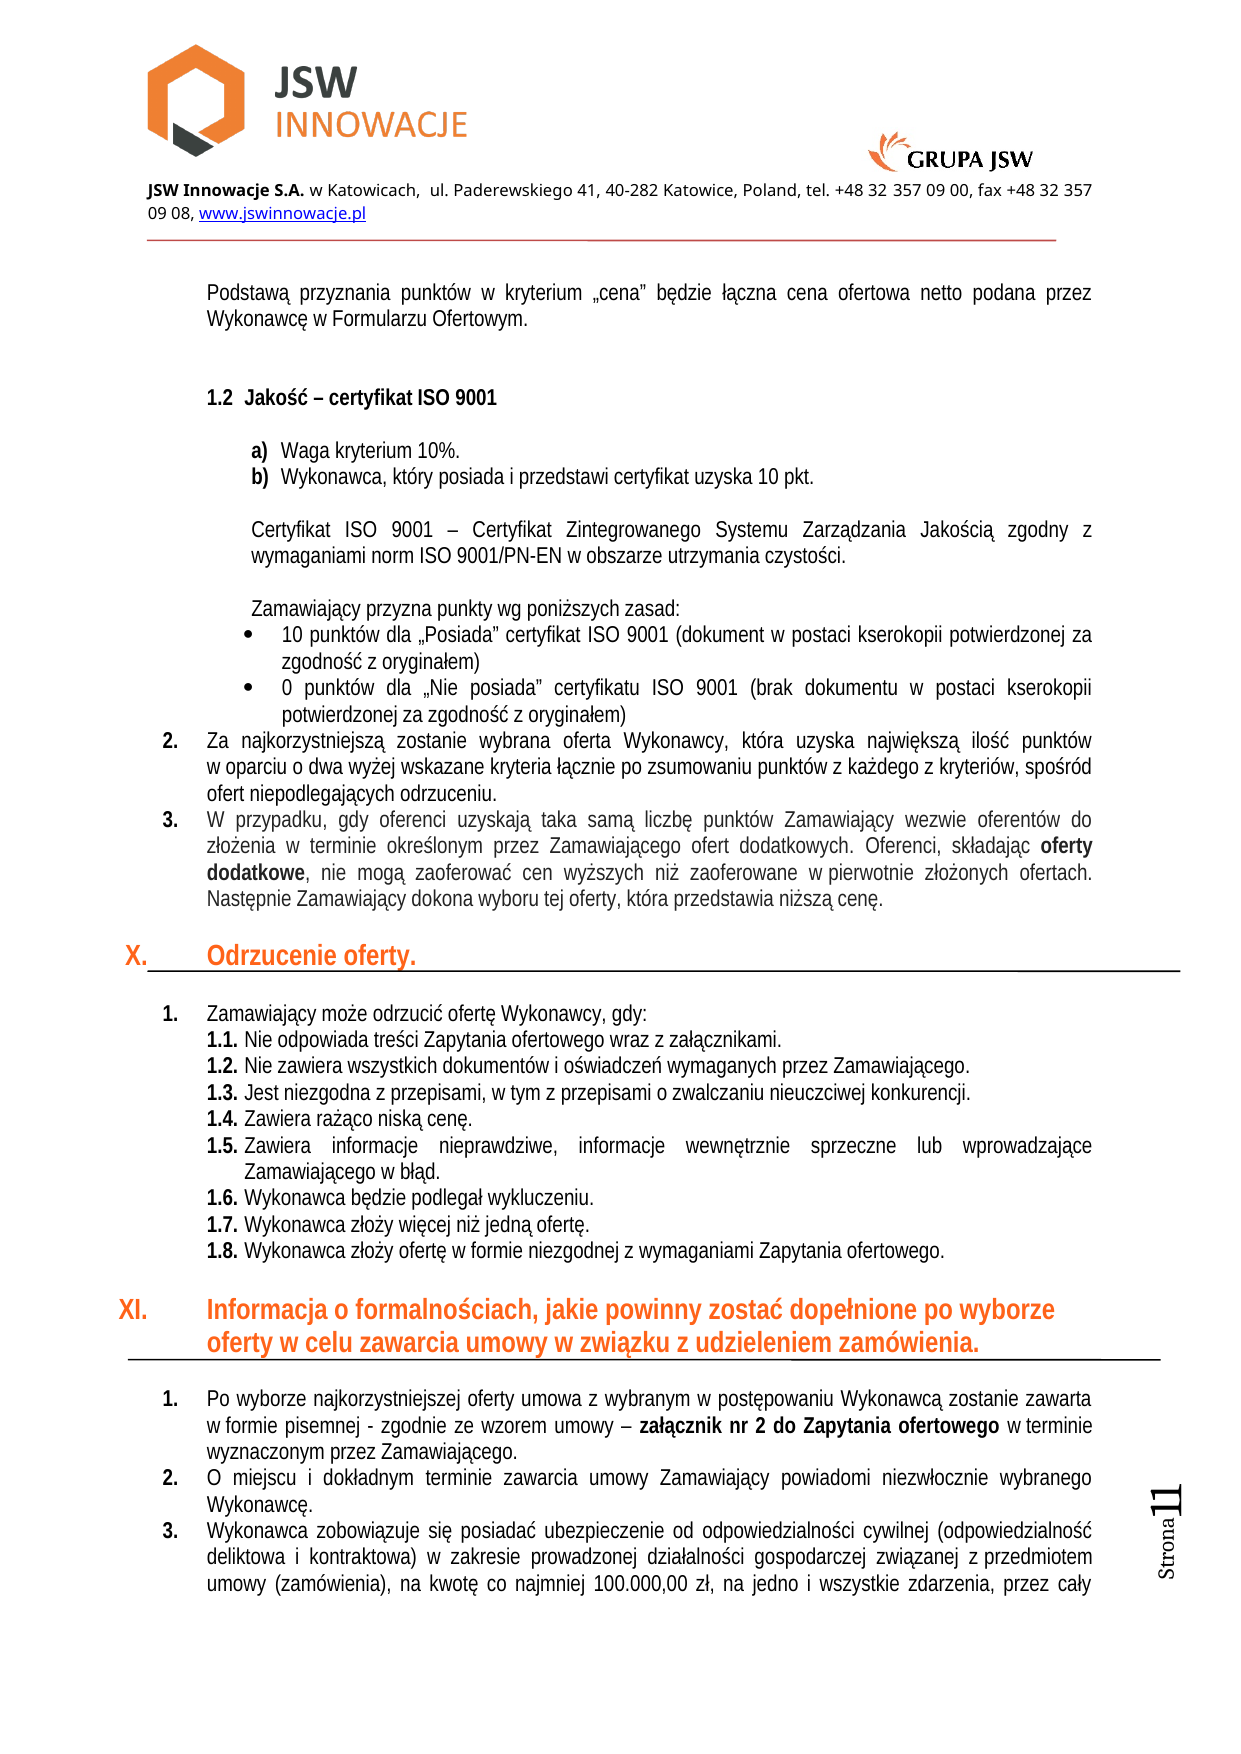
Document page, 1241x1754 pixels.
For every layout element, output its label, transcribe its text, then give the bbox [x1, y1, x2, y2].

list 0 punktów dla „Nie posiada” certyfikatu ISO 9001 (brak dokumentu w postaci kserokopii potwierdzonej za zgodność z oryginałem) [244, 674, 1093, 727]
list Jest niezgodna z przepisami, w tym z przepisami o zwalczaniu nieuczciwej konkurencji. [207, 1079, 1093, 1105]
list Zawiera rażąco niską cenę. [207, 1105, 1093, 1132]
list Wykonawca, który posiada i przedstawi certyfikat uzyska 10 pkt. [251, 463, 1093, 490]
text Zamawiający przyzna punkty wg poniższych zasad: [251, 595, 1093, 621]
list Zawiera informacje nieprawdziwe, informacje wewnętrznie sprzeczne lub wprowadzające Zamawiającego w błąd. [207, 1132, 1093, 1184]
list 10 punktów dla „Posiada” certyfikat ISO 9001 (dokument w postaci kserokopii potwierdzonej za zgodność z oryginałem) [244, 621, 1093, 674]
list Zamawiający może odrzucić ofertę Wykonawcy, gdy: [162, 1000, 1093, 1026]
picture [861, 127, 1039, 178]
list Wykonawca złoży ofertę w formie niezgodnej z wymaganiami Zapytania ofertowego. [207, 1237, 1093, 1263]
list O miejscu i dokładnym terminie zawarcia umowy Zamawiający powiadomi niezwłocznie wybranego Wykonawcę. [162, 1464, 1093, 1517]
list Po wyborze najkorzystniejszej oferty umowa z wybranym w postępowaniu Wykonawcą zostanie zawarta w formie pisemnej - zgodnie ze wzorem umowy – załącznik nr 2 do Zapytania ofertowego w terminie wyznaczonym przez Zamawiającego. [162, 1385, 1093, 1464]
list Nie odpowiada treści Zapytania ofertowego wraz z załącznikami. [207, 1026, 1093, 1052]
list Wykonawca będzie podlegał wykluczeniu. [207, 1184, 1093, 1211]
picture [147, 44, 467, 157]
text Podstawą przyznania punktów w kryterium „cena” będzie łączna cena ofertowa netto podana przez Wykonawcę w Formularzu Ofertowym. [207, 279, 1093, 332]
list Za najkorzystniejszą zostanie wybrana oferta Wykonawcy, która uzyska największą ilość punktów w oparciu o dwa wyżej wskazane kryteria łącznie po zsumowaniu punktów z każdego z kryteriów, spośród ofert niepodlegających odrzuceniu. [162, 727, 1093, 806]
list Waga kryterium 10%. [251, 437, 1093, 463]
subtitle Informacja o formalnościach, jakie powinny zostać dopełnione po wyborze oferty w celu zawarcia umowy w związku z udzieleniem zamówienia. [148, 1292, 1093, 1358]
text Certyfikat ISO 9001 – Certyfikat Zintegrowanego Systemu Zarządzania Jakością zgodny z wymaganiami norm ISO 9001/PN-EN w obszarze utrzymania czystości. [251, 516, 1093, 569]
list Nie zawiera wszystkich dokumentów i oświadczeń wymaganych przez Zamawiającego. [207, 1052, 1093, 1079]
list W przypadku, gdy oferenci uzyskają taka samą liczbę punktów Zamawiający wezwie oferentów do złożenia w terminie określonym przez Zamawiającego ofert dodatkowych. Oferenci, składając oferty dodatkowe, nie mogą zaoferować cen wyższych niż zaoferowane w pierwotnie złożonych ofertach. Następnie Zamawiający dokona wyboru tej oferty, która przedstawia niższą cenę. [162, 806, 1093, 911]
subtitle Odrzucenie oferty. [148, 938, 1093, 970]
list Jakość – certyfikat ISO 9001 [207, 384, 1093, 411]
list Wykonawca złoży więcej niż jedną ofertę. [207, 1211, 1093, 1237]
